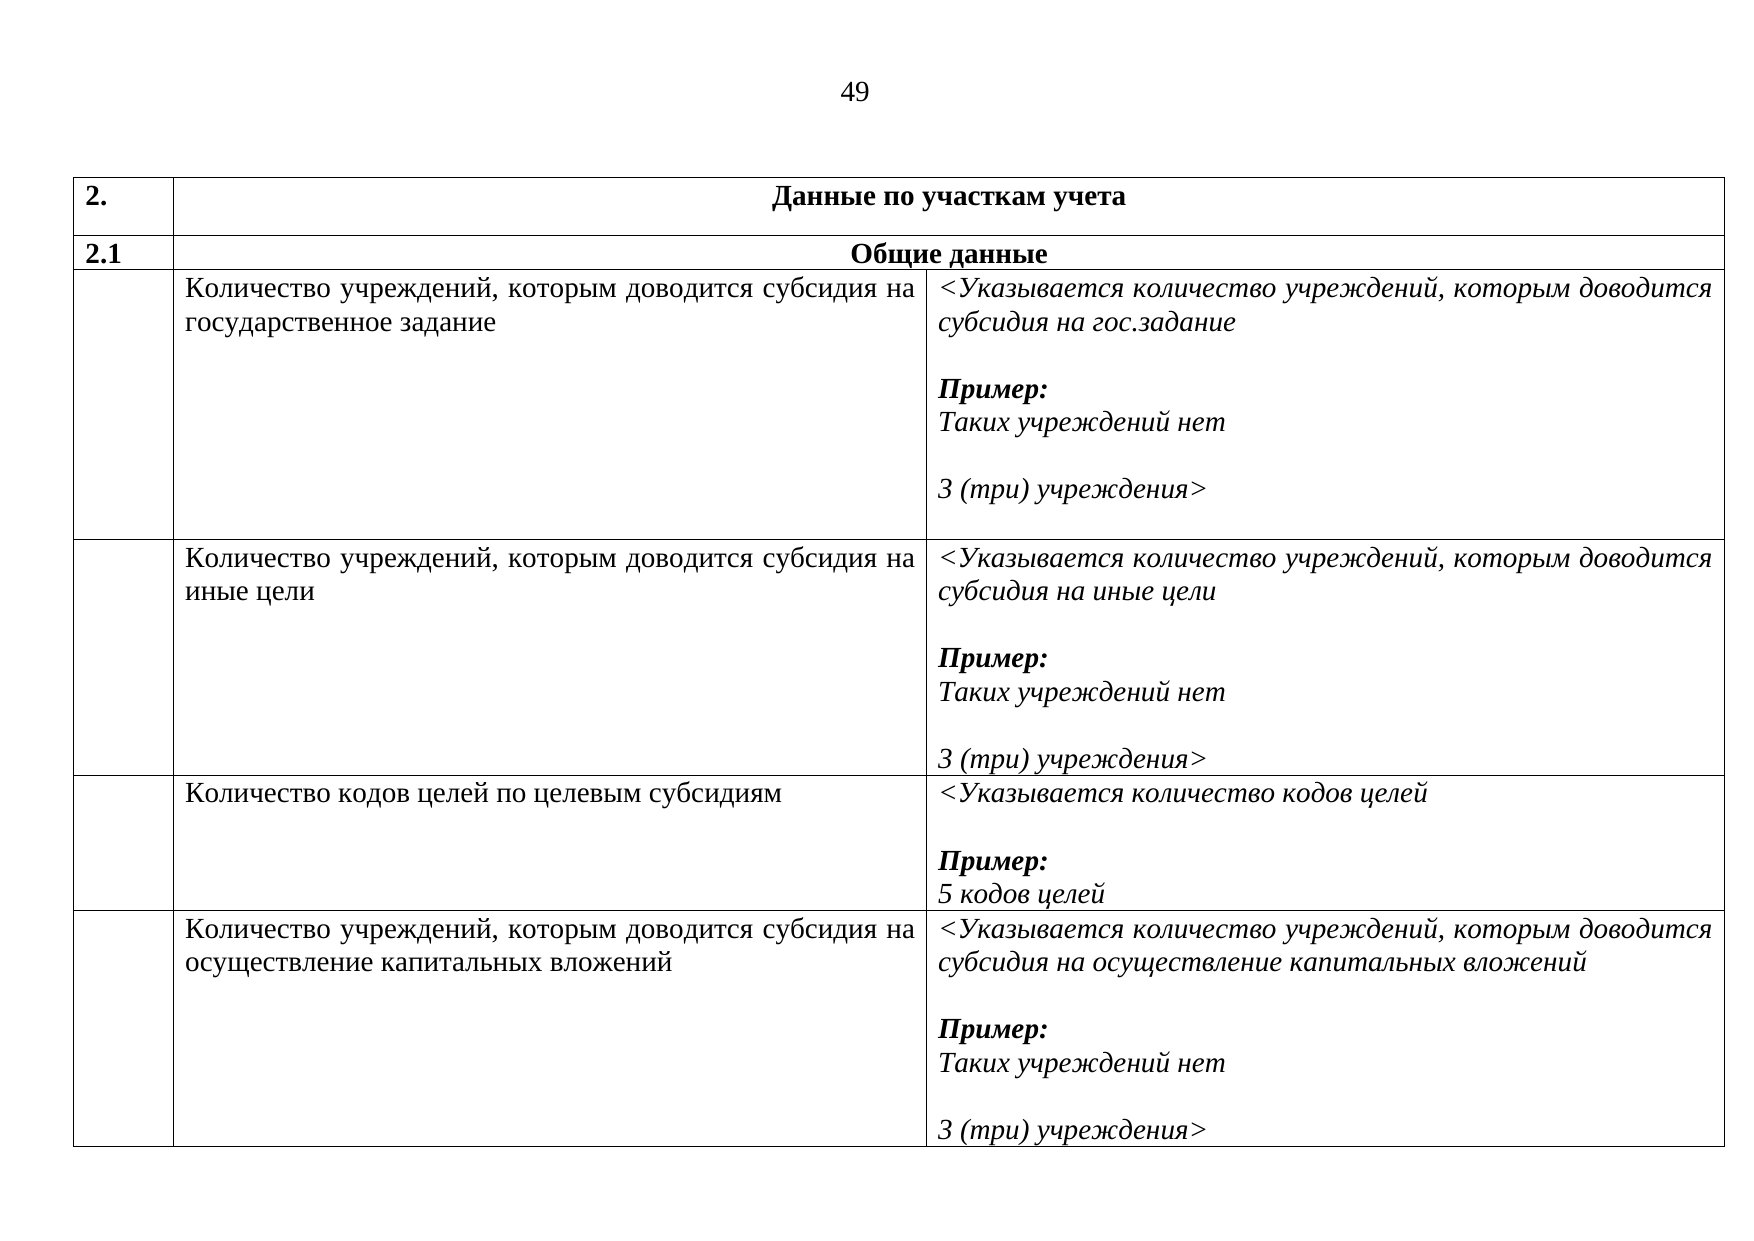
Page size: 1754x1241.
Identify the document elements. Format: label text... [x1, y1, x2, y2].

table_header Данные по участкам учета [174, 178, 1724, 235]
table_cell [74, 270, 173, 539]
table_cell [74, 911, 173, 1146]
table_cell Количество учреждений, которым доводится субсидия на иные цели [174, 540, 926, 774]
table_cell <Указывается количество учреждений, которым доводится субсидия на иные цели Пример: Таких учреждений нет 3 (три) учреждения> [927, 540, 1724, 774]
table_cell [74, 776, 173, 910]
table_cell 2.1 [74, 236, 173, 269]
table_cell Количество кодов целей по целевым субсидиям [174, 776, 926, 910]
table_cell [74, 540, 173, 774]
table_cell <Указывается количество учреждений, которым доводится субсидия на осуществление капитальных вложений Пример: Таких учреждений нет 3 (три) учреждения> [927, 911, 1724, 1146]
table_cell Количество учреждений, которым доводится субсидия на осуществление капитальных вложений [174, 911, 926, 1146]
table_cell Общие данные [174, 236, 1724, 269]
table_cell <Указывается количество кодов целей Пример: 5 кодов целей [927, 776, 1724, 910]
table_header 2. [74, 178, 173, 235]
table_cell Количество учреждений, которым доводится субсидия на государственное задание [174, 270, 926, 539]
table_cell <Указывается количество учреждений, которым доводится субсидия на гос.задание Пример: Таких учреждений нет 3 (три) учреждения> [927, 270, 1724, 539]
